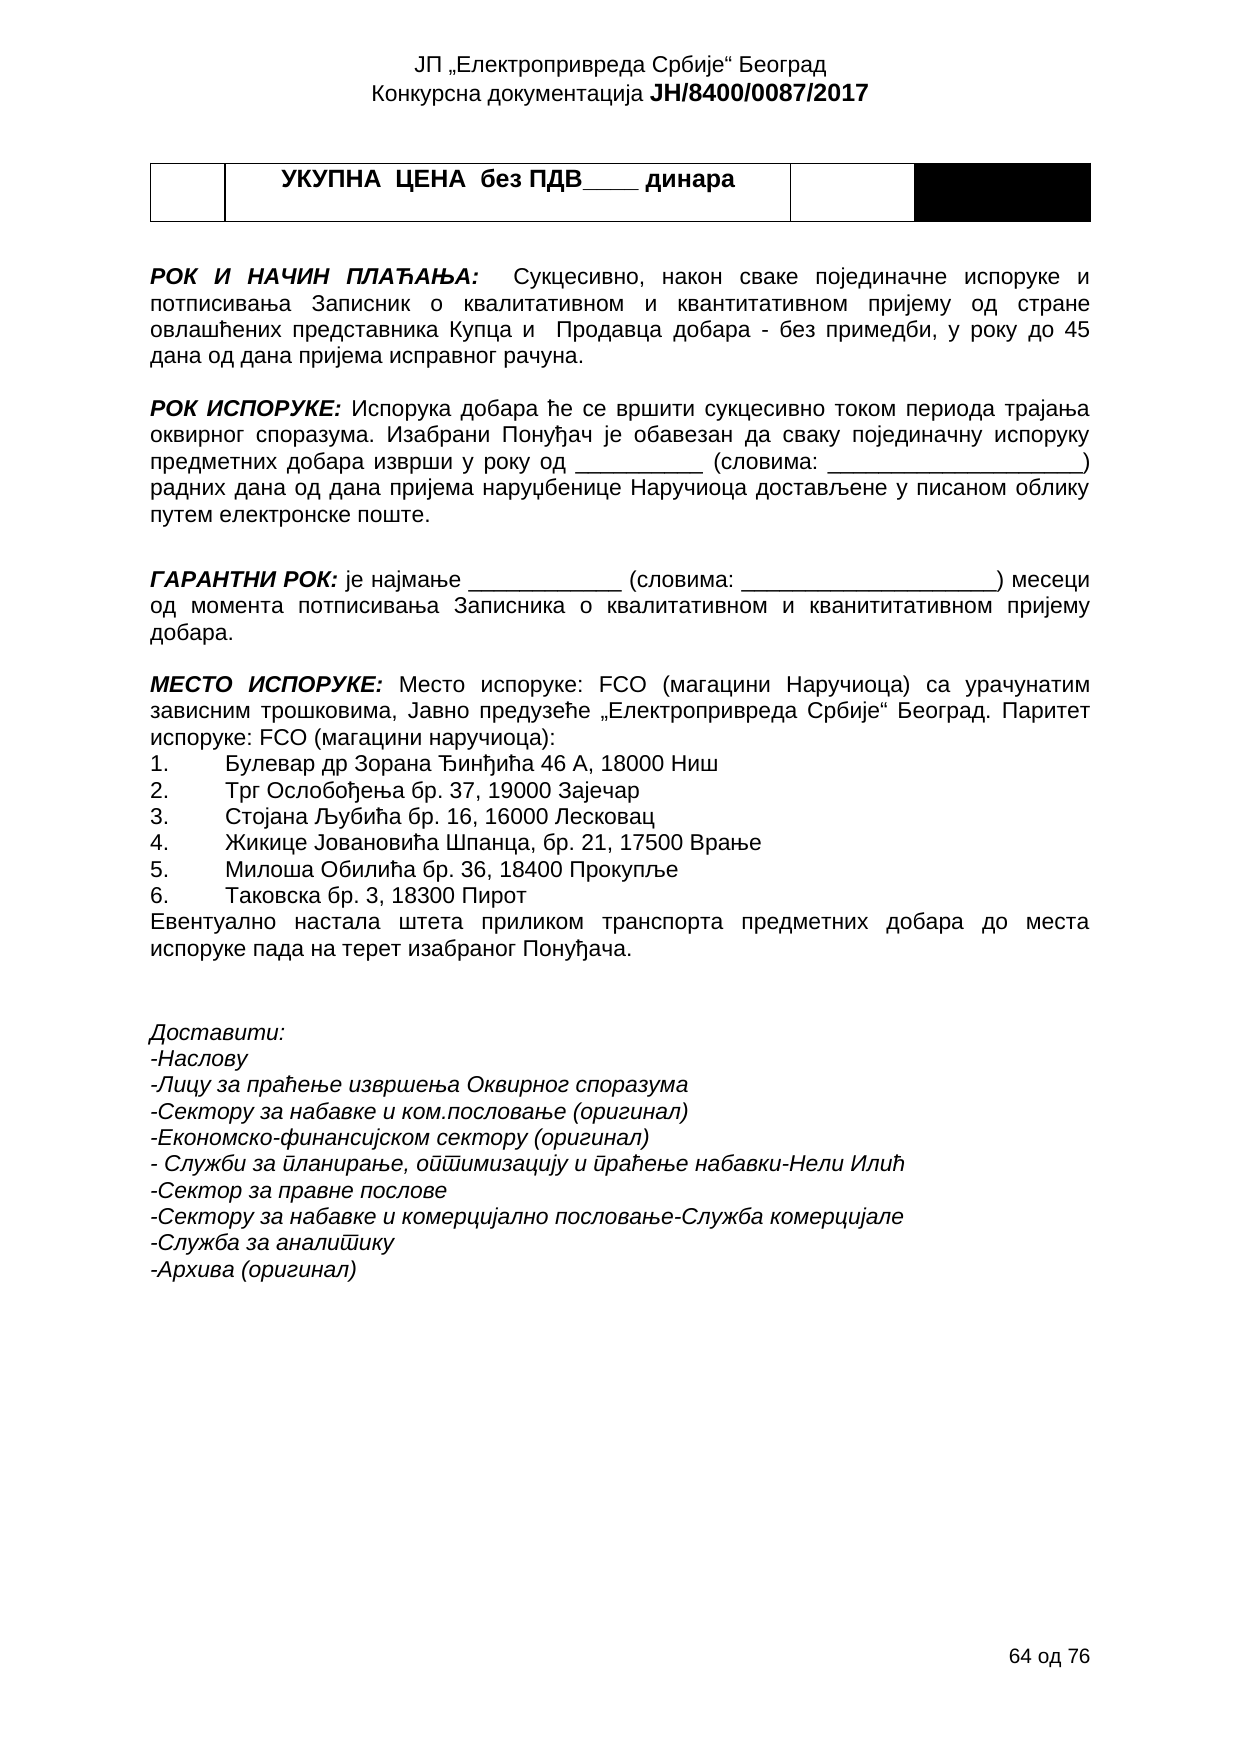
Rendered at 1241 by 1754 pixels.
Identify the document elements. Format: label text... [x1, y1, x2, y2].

text 6. Таковска бр. 3, 18300 Пирот [150, 882, 1090, 908]
text 3. Стојана Љубића бр. 16, 16000 Лесковац [150, 803, 1090, 829]
text -Економско-финансијском сектору (оригинал) [150, 1124, 1090, 1150]
text -Наслову [150, 1045, 1090, 1071]
text 5. Милоша Обилића бр. 36, 18400 Прокупље [150, 856, 1090, 882]
table_cell [151, 164, 224, 221]
table_cell УКУПНА ЦЕНА без ПДВ____ динара [226, 164, 790, 221]
text -Сектору за набавке и комерцијално пословање-Служба комерцијале [150, 1203, 1090, 1229]
text - Служби за планирање, оптимизацију и праћење набавки-Нели Илић [150, 1150, 1090, 1177]
text РОК ИСПОРУКЕ: Испорука добара ће се вршити сукцесивно током периода трајања оквирног споразума. Изабрани Понуђач је обавезан да сваку појединачну испоруку предметних добара изврши у року од __________ (словима: ____________________) радних дана од дана пријема наруџбенице Наручиоца достављене у писаном облику путем електронске поште. [150, 395, 1090, 527]
text Доставити: [150, 1018, 1090, 1045]
text -Лицу за праћење извршења Оквирног споразума [150, 1071, 1090, 1098]
table_cell [916, 164, 1090, 221]
text 2. Трг Ослобођења бр. 37, 19000 Зајечар [150, 777, 1090, 803]
text -Сектору за набавке и ком.пословање (оригинал) [150, 1098, 1090, 1124]
text 1. Булевар др Зорана Ђинђића 46 А, 18000 Ниш [150, 750, 1090, 777]
text -Архива (оригинал) [150, 1256, 1090, 1282]
text ГАРАНТНИ РОК: је најмање ____________ (словима: ____________________) месеци од момента потписивања Записника о квалитативном и кванититативном пријему добара. [150, 566, 1090, 645]
text -Сектор за правне послове [150, 1177, 1090, 1203]
text РОК И НАЧИН ПЛАЋАЊА: Сукцесивно, након сваке појединачне испоруке и потписивања Записник о квалитативном и квантитативном пријему од стране овлашћених представника Купца и Продавца добара - без примедби, у року до 45 дана од дана пријема исправног рачуна. [150, 263, 1090, 369]
text Евентуално настала штета приликом транспорта предметних добара до места испоруке пада на терет изабраног Понуђача. [150, 908, 1090, 961]
table_cell [791, 164, 914, 221]
text МЕСТО ИСПОРУКЕ: Место испоруке: FCO (магацини Наручиоца) са урачунатим зависним трошковима, Јавно предузеће „Електропривреда Србије“ Београд. Паритет испоруке: FCO (магацини наручиоца): [150, 671, 1090, 750]
text -Служба за аналитику [150, 1229, 1090, 1256]
text 4. Жикице Јовановића Шпанца, бр. 21, 17500 Врање [150, 829, 1090, 856]
